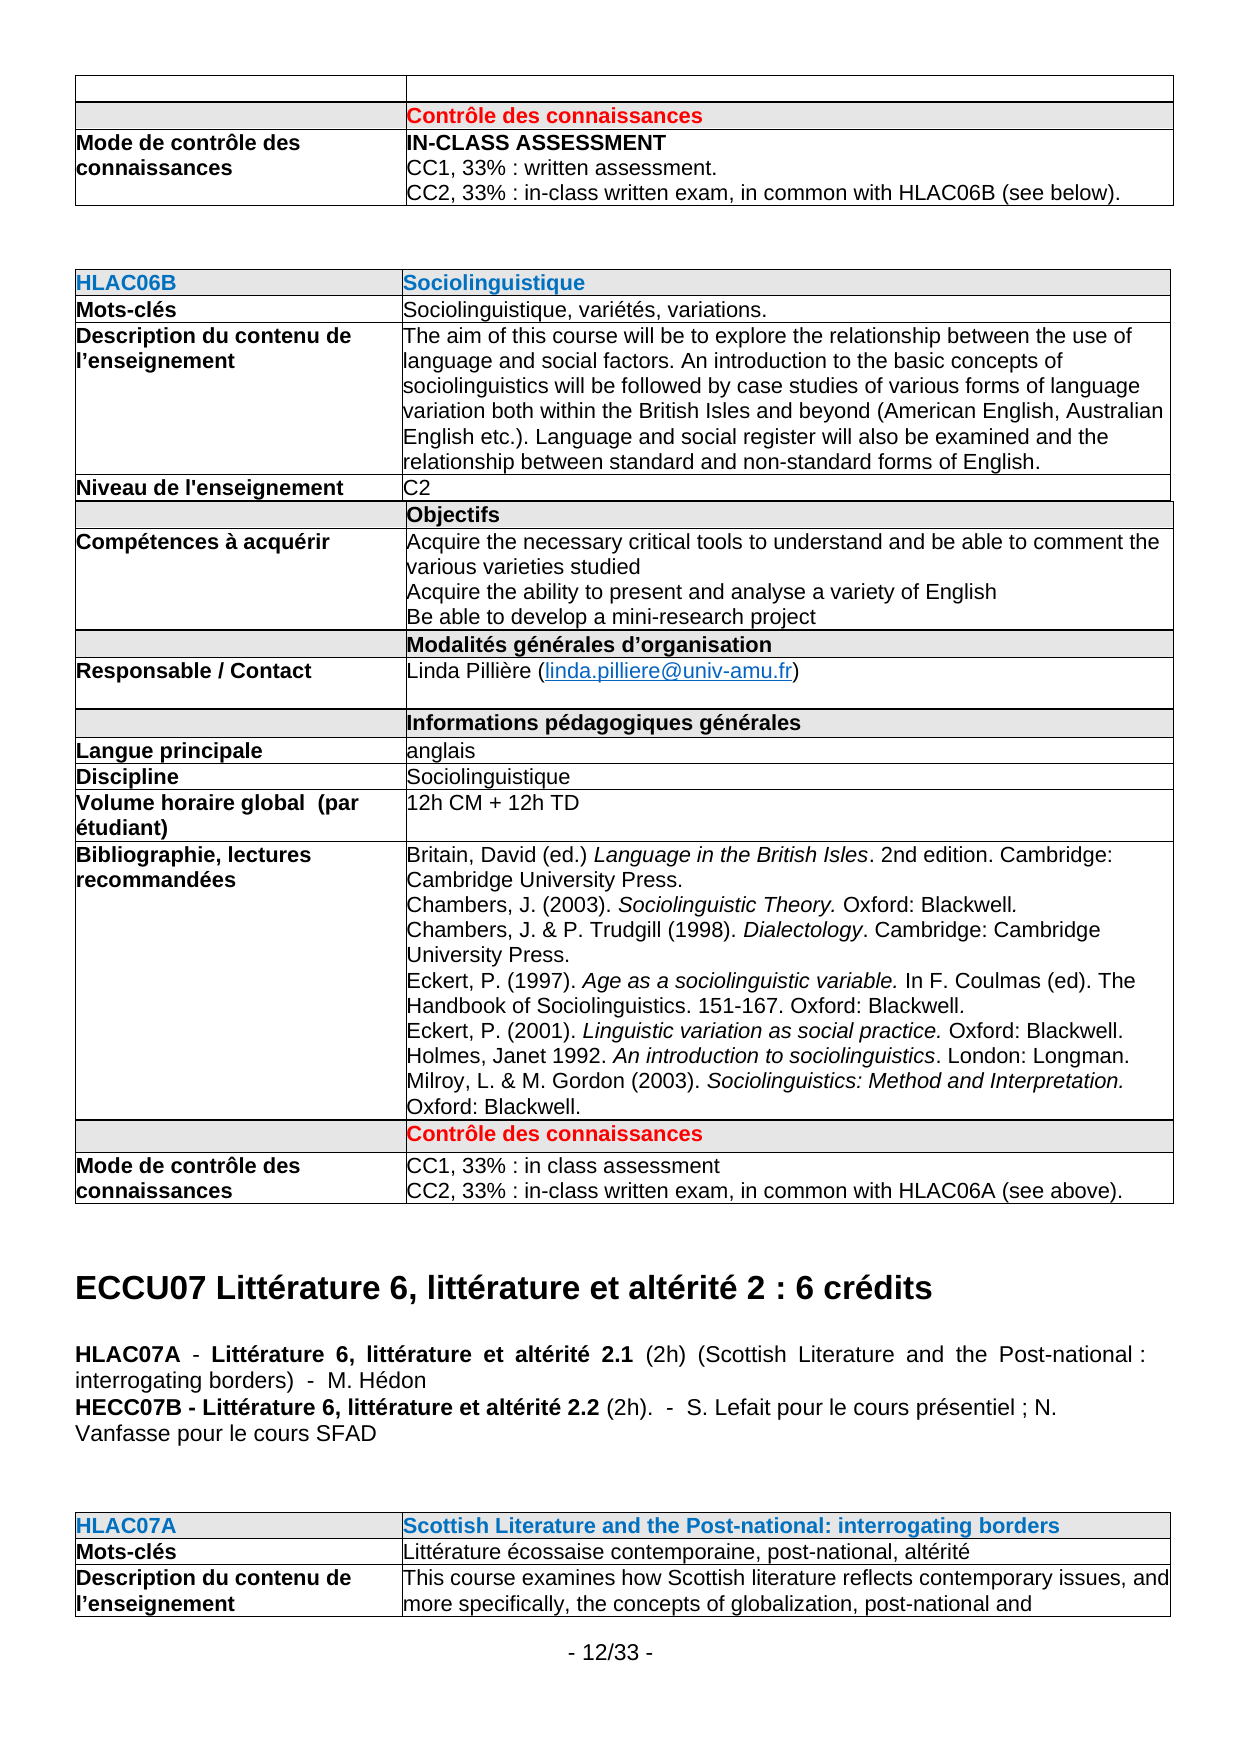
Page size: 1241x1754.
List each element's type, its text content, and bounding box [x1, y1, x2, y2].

table_cell Description du contenu de l’enseignement [76, 323, 402, 474]
table_header Contrôle des connaissances [407, 1121, 1173, 1152]
table_cell C2 [403, 475, 1170, 500]
text HLAC07A - Littérature 6, littérature et altérité 2.1 (2h) (Scottish Literature and the Post-national : interrogating borders) - M. Hédon [75, 1341, 1146, 1394]
table_header Informations pédagogiques générales [407, 710, 1173, 737]
text HECC07B - Littérature 6, littérature et altérité 2.2 (2h). - S. Lefait pour le cours présentiel ; N. Vanfasse pour le cours SFAD [75, 1394, 1146, 1446]
table_cell Linda Pillière (linda.pilliere@univ-amu.fr) [407, 658, 1173, 708]
table_cell Discipline [76, 764, 406, 789]
table_cell Britain, David (ed.) Language in the British Isles. 2nd edition. Cambridge: Cambridge University Press. Chambers, J. (2003). Sociolinguistic Theory. Oxford: Blackwell. Chambers, J. & P. Trudgill (1998). Dialectology. Cambridge: Cambridge University Press. Eckert, P. (1997). Age as a sociolinguistic variable. In F. Coulmas (ed). The Handbook of Sociolinguistics. 151-167. Oxford: Blackwell. Eckert, P. (2001). Linguistic variation as social practice. Oxford: Blackwell. Holmes, Janet 1992. An introduction to sociolinguistics. London: Longman. Milroy, L. & M. Gordon (2003). Sociolinguistics: Method and Interpretation. Oxford: Blackwell. [407, 842, 1173, 1119]
table_header Scottish Literature and the Post-national: interrogating borders [403, 1513, 1170, 1538]
table_header Objectifs [407, 502, 1173, 527]
table_cell IN-CLASS ASSESSMENT CC1, 33% : written assessment. CC2, 33% : in-class written exam, in common with HLAC06B (see below). [407, 130, 1173, 205]
table_cell Responsable / Contact [76, 658, 406, 708]
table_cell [76, 76, 406, 101]
table_header Sociolinguistique [403, 270, 1170, 295]
table_cell Mode de contrôle des connaissances [76, 130, 406, 205]
table_header [76, 1121, 406, 1152]
table_header HLAC06B [76, 270, 402, 295]
table_cell Langue principale [76, 738, 406, 763]
table_header Modalités générales d’organisation [407, 631, 1173, 657]
table_header [76, 710, 406, 737]
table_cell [76, 1565, 402, 1616]
table_header Contrôle des connaissances [407, 103, 1173, 128]
table_cell Sociolinguistique, variétés, variations. [403, 296, 1170, 322]
table_cell Niveau de l'enseignement [76, 475, 402, 500]
table_cell Bibliographie, lectures recommandées [76, 842, 406, 1119]
table_cell Mode de contrôle des connaissances [76, 1153, 406, 1203]
subtitle ECCU07 Littérature 6, littérature et altérité 2 : 6 crédits [75, 1268, 1146, 1306]
table_cell Littérature écossaise contemporaine, post-national, altérité [403, 1539, 1170, 1564]
table_cell The aim of this course will be to explore the relationship between the use of language and social factors. An introduction to the basic concepts of sociolinguistics will be followed by case studies of various forms of language variation both within the British Isles and beyond (American English, Australian English etc.). Language and social register will also be examined and the relationship between standard and non-standard forms of English. [403, 323, 1170, 474]
table_header [76, 631, 406, 657]
table_header [76, 502, 406, 527]
table_cell Mots-clés [76, 296, 402, 322]
table_cell Acquire the necessary critical tools to understand and be able to comment the various varieties studied Acquire the ability to present and analyse a variety of English Be able to develop a mini-research project [407, 529, 1173, 629]
table_header [76, 103, 406, 128]
table_cell Compétences à acquérir [76, 529, 406, 629]
table_cell Mots-clés [76, 1539, 402, 1564]
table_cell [403, 1565, 1170, 1616]
table_header HLAC07A [76, 1513, 402, 1538]
table_cell 12h CM + 12h TD [407, 790, 1173, 841]
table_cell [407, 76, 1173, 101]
table_cell Volume horaire global (par étudiant) [76, 790, 406, 841]
table_cell anglais [407, 738, 1173, 763]
table_cell Sociolinguistique [407, 764, 1173, 789]
table_cell CC1, 33% : in class assessment CC2, 33% : in-class written exam, in common with HLAC06A (see above). [407, 1153, 1173, 1203]
